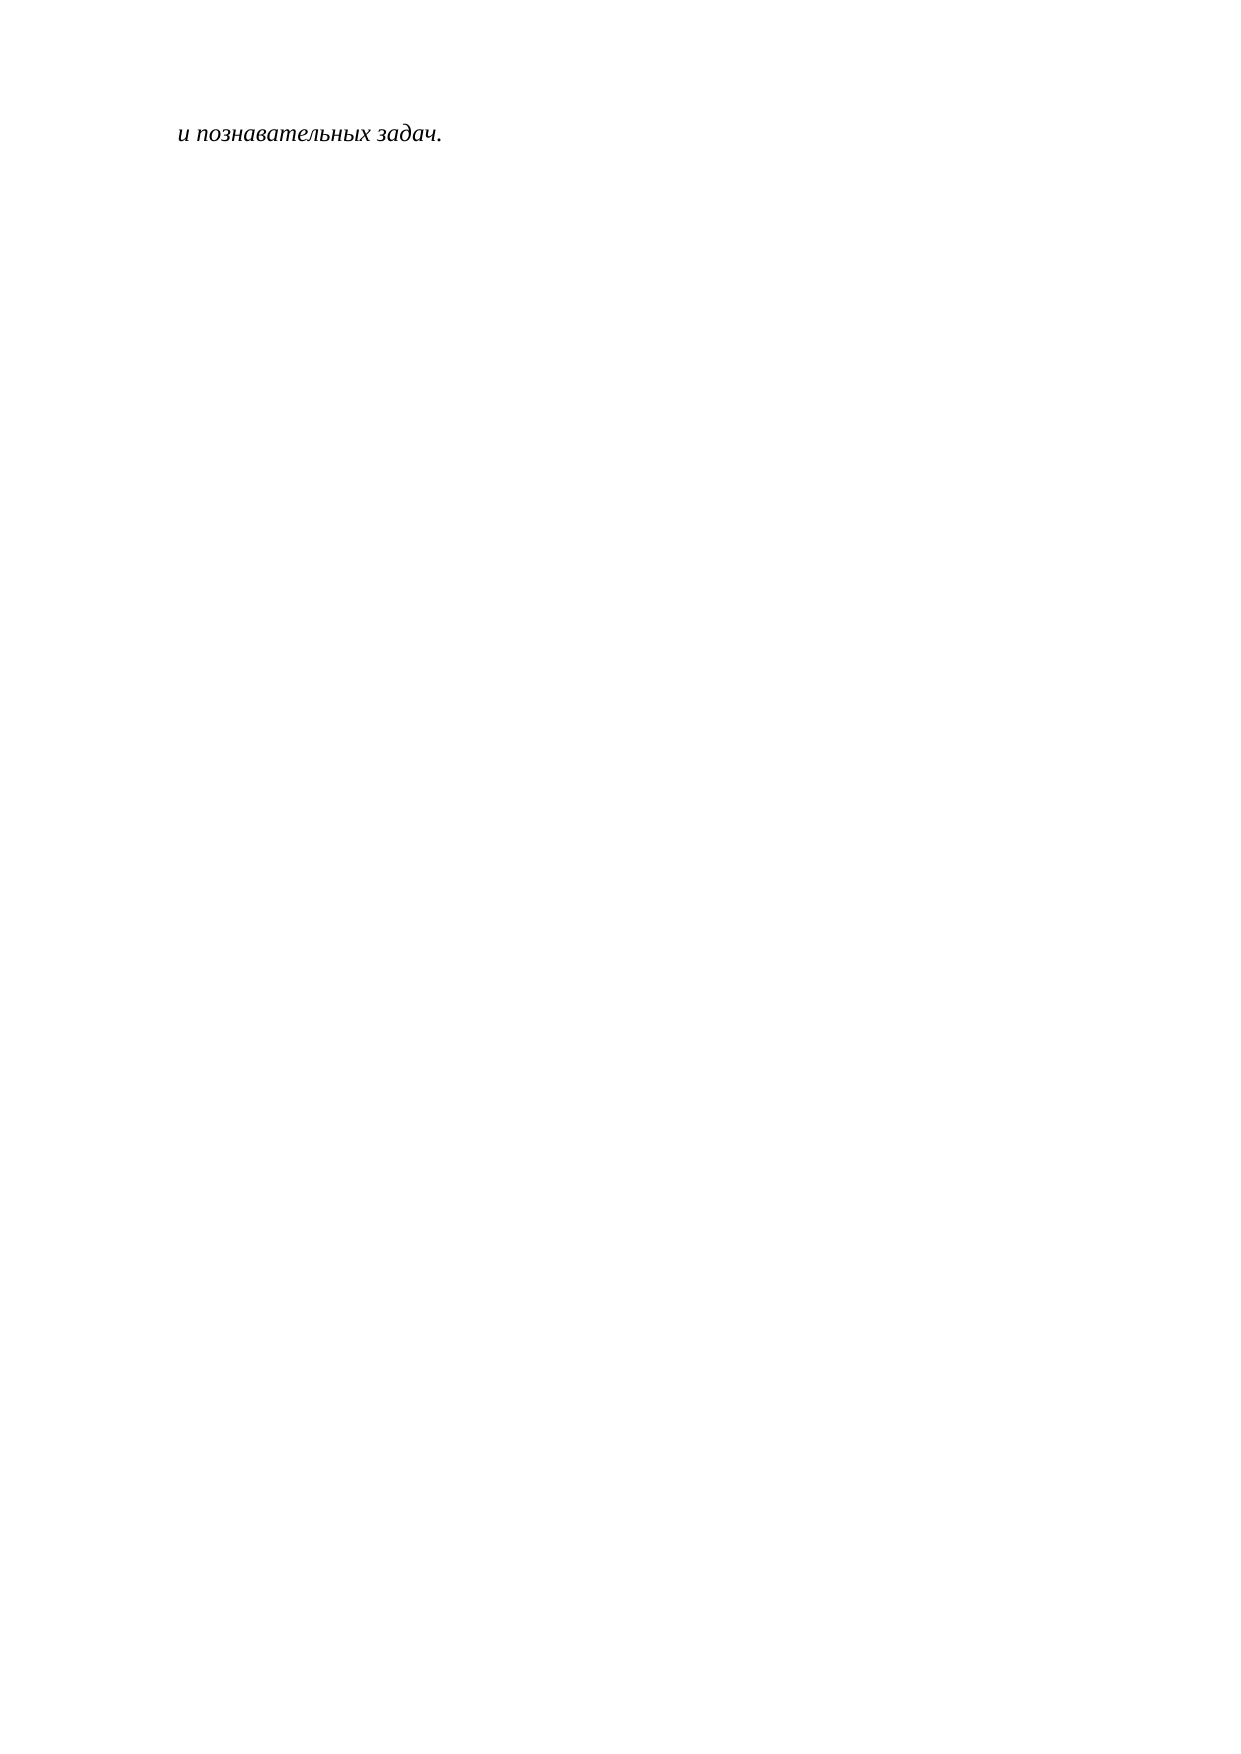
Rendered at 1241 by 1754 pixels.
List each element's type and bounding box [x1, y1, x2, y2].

list [177, 118, 1152, 147]
